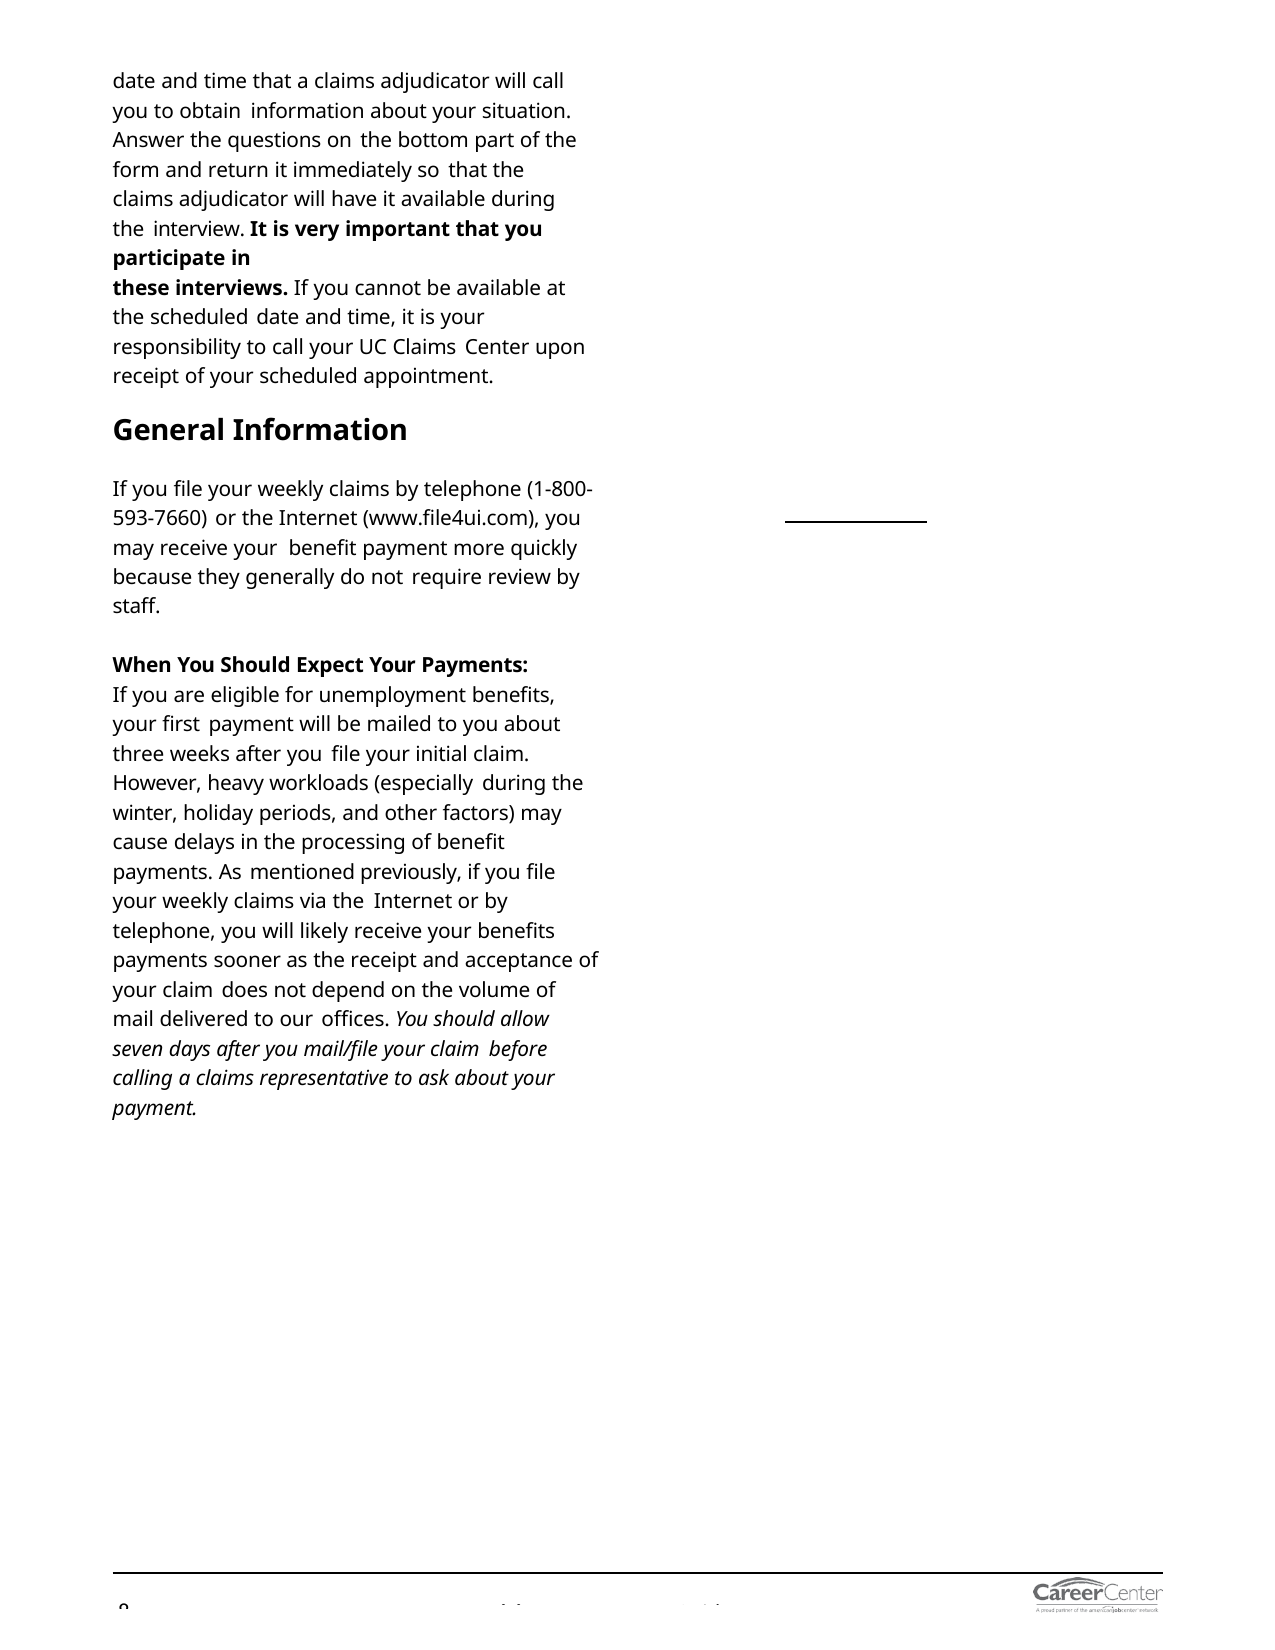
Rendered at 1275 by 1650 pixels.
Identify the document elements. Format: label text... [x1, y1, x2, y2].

text If you are eligible for unemployment benefits, your first payment will be mailed to you about three weeks after you file your initial claim. However, heavy workloads (especially during the winter, holiday periods, and other factors) may cause delays in the processing of benefit payments. As mentioned previously, if you file your weekly claims via the Internet or by telephone, you will likely receive your benefits payments sooner as the receipt and acceptance of your claim does not depend on the volume of mail delivered to our offices. You should allow seven days after you mail/file your claim before calling a claims representative to ask about your payment. [112, 680, 598, 1121]
picture [1033, 1577, 1163, 1613]
subtitle General Information [112, 409, 615, 448]
text date and time that a claims adjudicator will call you to obtain information about your situation. Answer the questions on the bottom part of the form and return it immediately so that the claims adjudicator will have it available during the interview. It is very important that you participate in [112, 67, 588, 272]
text If you file your weekly claims by telephone (1-800-593-7660) or the Internet (www.file4ui.com), you may receive your benefit payment more quickly because they generally do not require review by staff. [112, 474, 599, 620]
subtitle When You Should Expect Your Payments: [112, 651, 615, 679]
text these interviews. If you cannot be available at the scheduled date and time, it is your responsibility to call your UC Claims Center upon receipt of your scheduled appointment. [112, 273, 599, 390]
